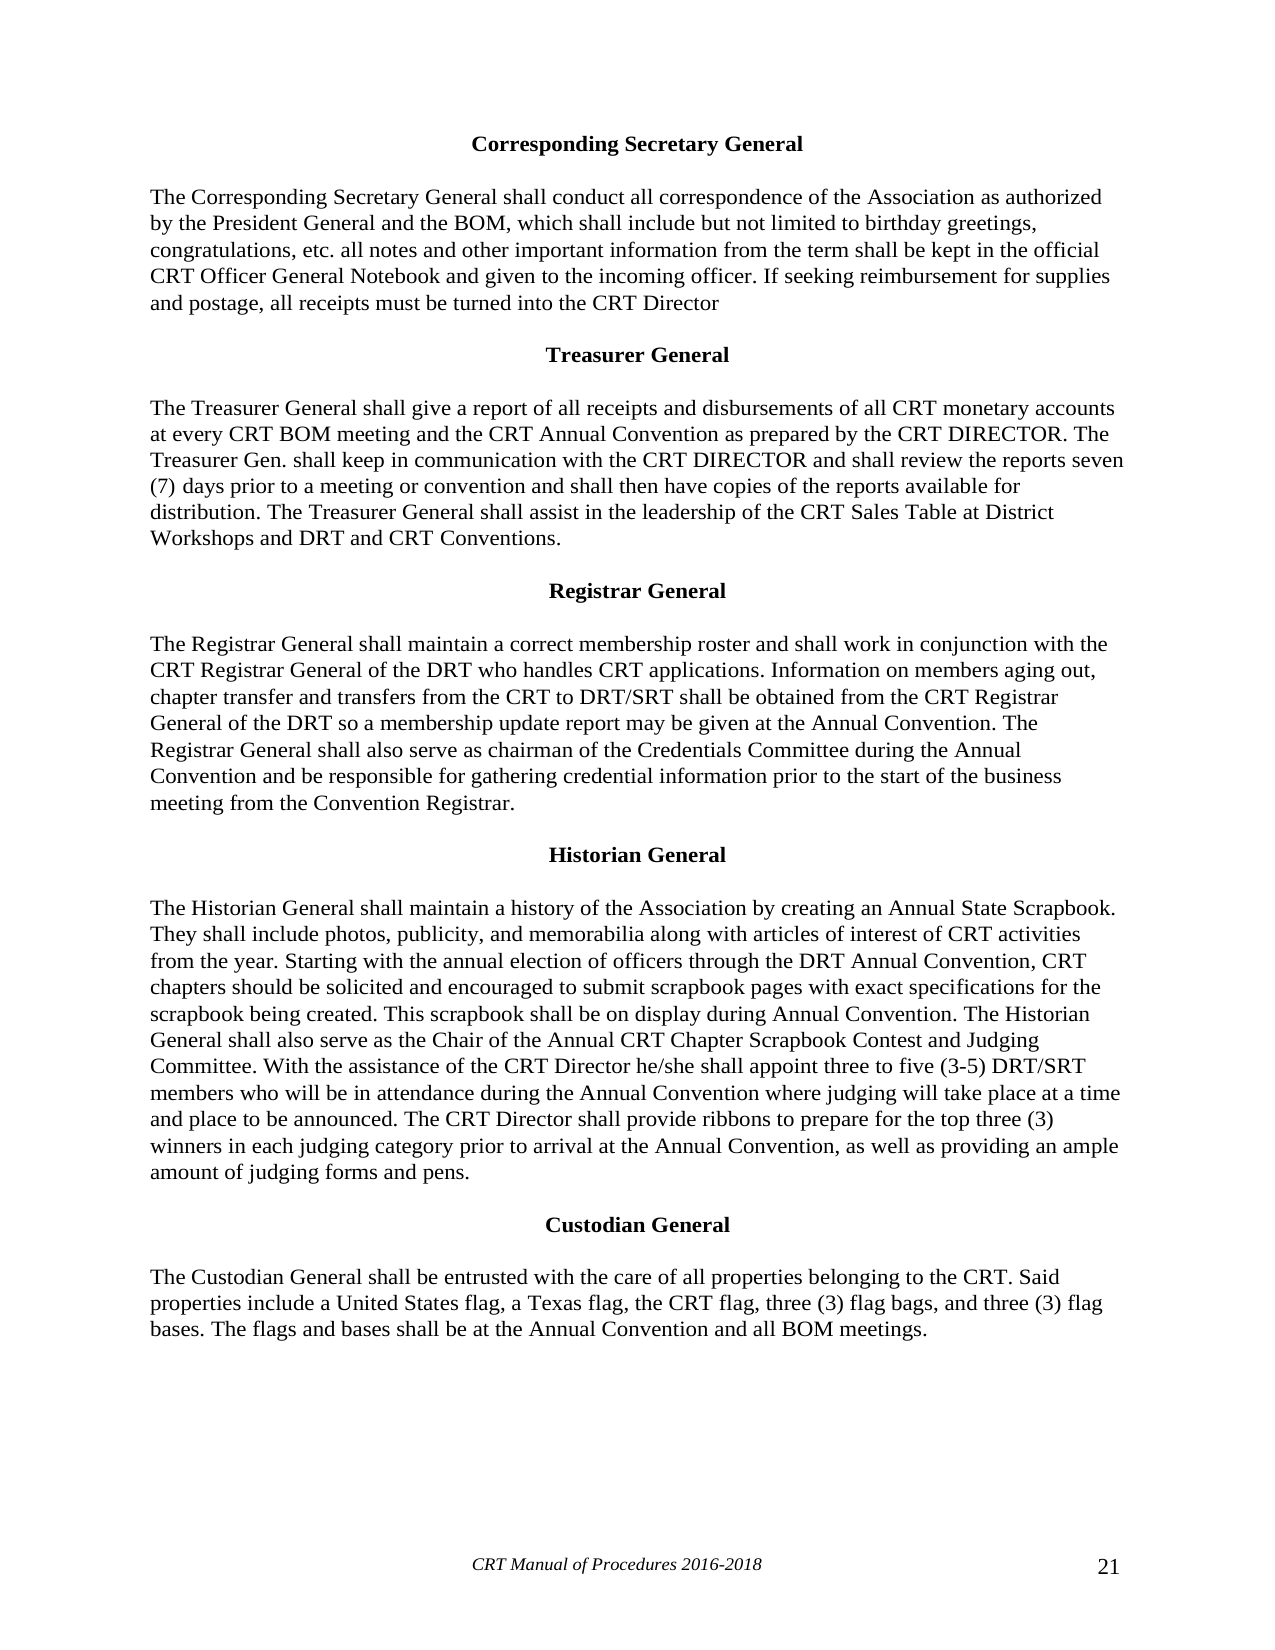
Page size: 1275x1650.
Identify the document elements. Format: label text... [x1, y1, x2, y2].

text The Corresponding Secretary General shall conduct all correspondence of the Association as authorized by the President General and the BOM, which shall include but not limited to birthday greetings, congratulations, etc. all notes and other important information from the term shall be kept in the official CRT Officer General Notebook and given to the incoming officer. If seeking reimbursement for supplies and postage, all receipts must be turned into the CRT Director [150, 184, 1126, 315]
subtitle Custodian General [312, 1212, 962, 1237]
subtitle Treasurer General [312, 342, 962, 367]
list days prior to a meeting or convention and shall then have copies of the reports available for distribution. The Treasurer General shall assist in the leadership of the CRT Sales Table at District Workshops and DRT and CRT Conventions. [150, 473, 1054, 551]
subtitle Registrar General [312, 578, 962, 603]
text The Historian General shall maintain a history of the Association by creating an Annual State Scrapbook. They shall include photos, publicity, and memorabilia along with articles of interest of CRT activities from the year. Starting with the annual election of officers through the DRT Annual Convention, CRT chapters should be solicited and encouraged to submit scrapbook pages with exact specifications for the scrapbook being created. This scrapbook shall be on display during Annual Convention. The Historian General shall also serve as the Chair of the Annual CRT Chapter Scrapbook Contest and Judging Committee. With the assistance of the CRT Director he/she shall appoint three to five (3-5) DRT/SRT members who will be in attendance during the Annual Convention where judging will take place at a time and place to be announced. The CRT Director shall provide ribbons to prepare for the top three (3) winners in each judging category prior to arrival at the Annual Convention, as well as providing an ample amount of judging forms and pens. [150, 895, 1126, 1184]
text The Registrar General shall maintain a correct membership roster and shall work in conjunction with the CRT Registrar General of the DRT who handles CRT applications. Information on members aging out, chapter transfer and transfers from the CRT to DRT/SRT shall be obtained from the CRT Registrar General of the DRT so a membership update report may be given at the Annual Convention. The Registrar General shall also serve as chairman of the Credentials Committee during the Annual Convention and be responsible for gathering credential information prior to the start of the business meeting from the Convention Registrar. [150, 631, 1118, 815]
text The Treasurer General shall give a report of all receipts and disbursements of all CRT monetary accounts at every CRT BOM meeting and the CRT Annual Convention as prepared by the CRT DIRECTOR. The Treasurer Gen. shall keep in communication with the CRT DIRECTOR and shall review the reports seven [150, 395, 1131, 472]
subtitle Historian General [312, 842, 962, 867]
text The Custodian General shall be entrusted with the care of all properties belonging to the CRT. Said properties include a United States flag, a Texas flag, the CRT flag, three (3) flag bags, and three (3) flag bases. The flags and bases shall be at the Annual Convention and all BOM meetings. [150, 1264, 1110, 1341]
subtitle Corresponding Secretary General [471, 131, 1237, 156]
